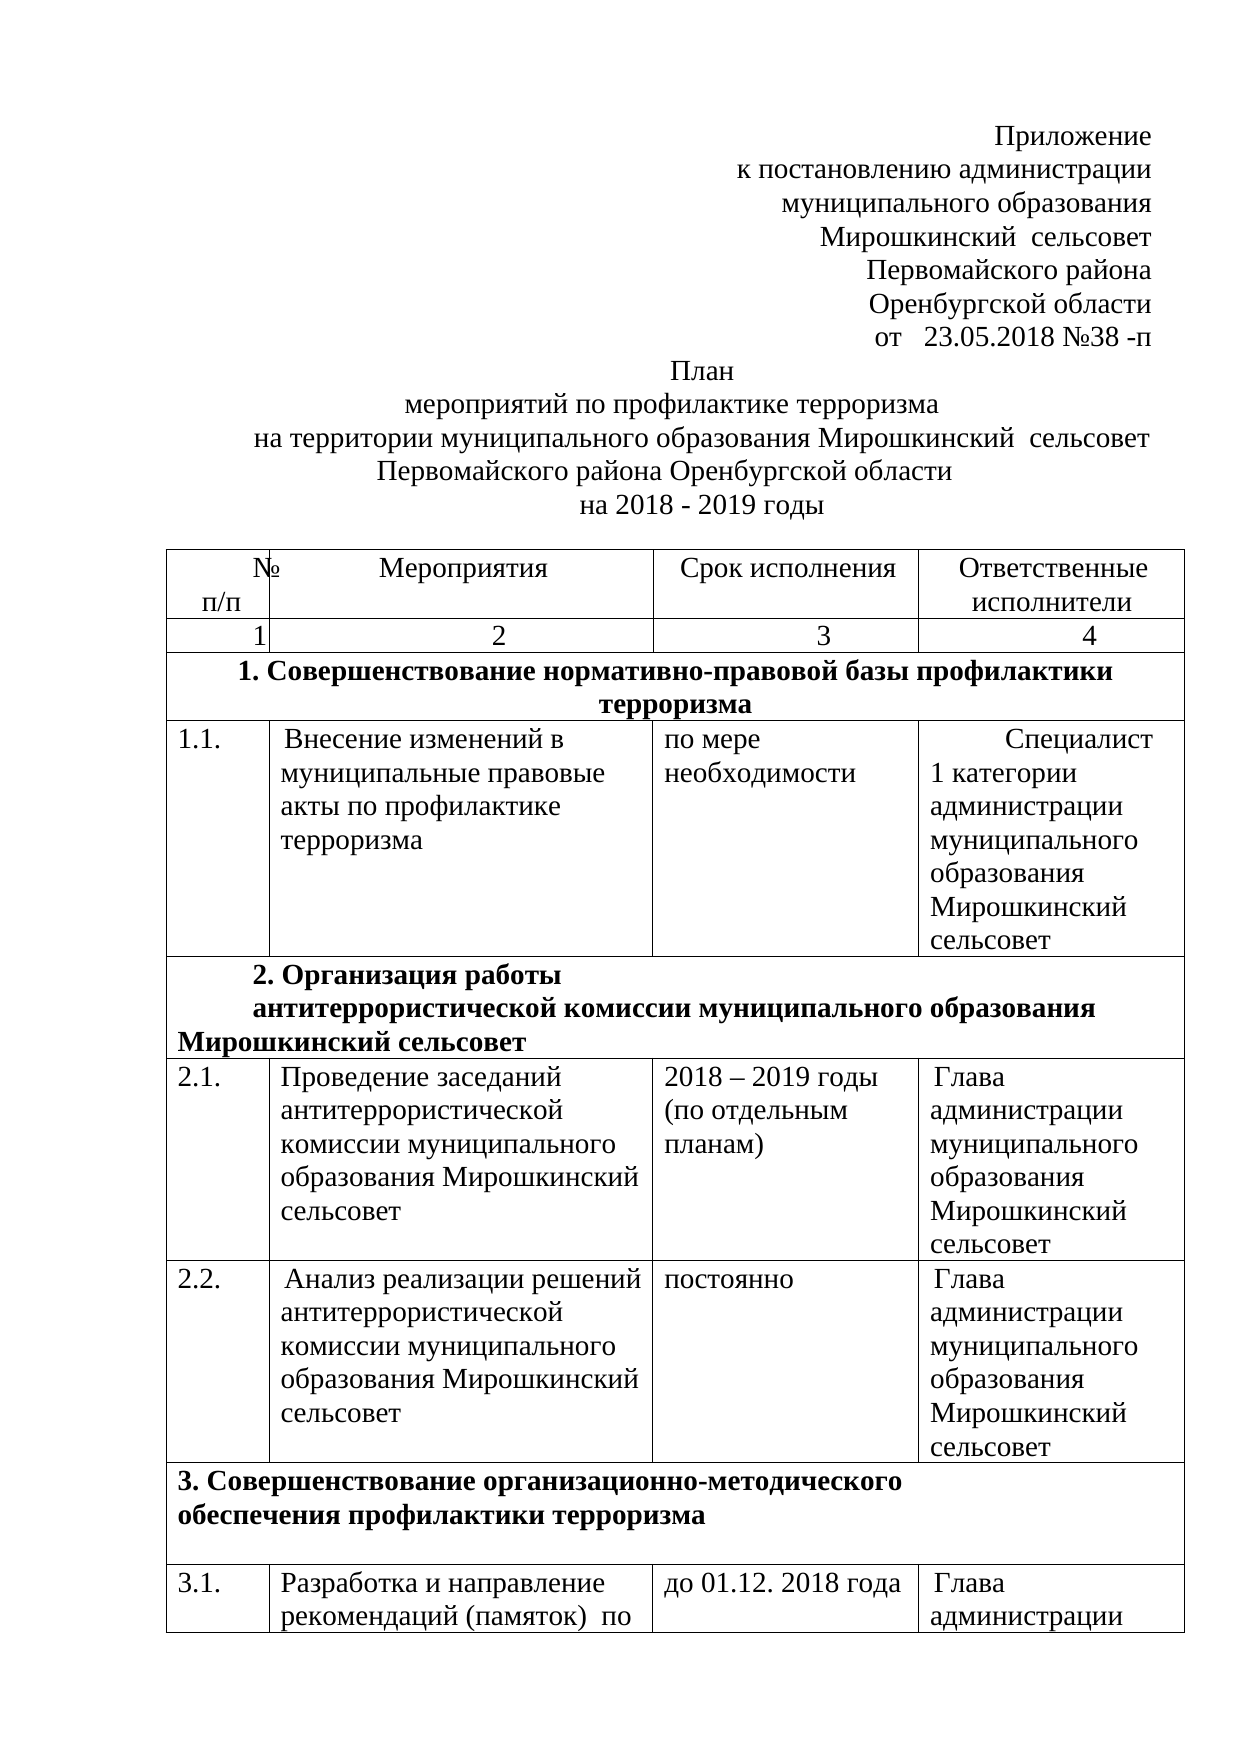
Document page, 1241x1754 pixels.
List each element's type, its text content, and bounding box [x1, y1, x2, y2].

table_cell 3 [654, 619, 918, 652]
text к постановлению администрации [177, 152, 1152, 185]
table_cell 1. Совершенствование нормативно-правовой базы профилактики терроризма [167, 653, 1184, 720]
table_cell Глава администрации муниципального образования Мирошкинский сельсовет [919, 1261, 1184, 1462]
table_header Срок исполнения [654, 550, 918, 617]
table_cell 2 [270, 619, 653, 652]
table_cell 2.2. [167, 1261, 269, 1462]
table_cell 1.1. [167, 721, 269, 956]
text План мероприятий по профилактике терроризма [177, 353, 1152, 420]
table_cell 3. Совершенствование организационно-методического обеспечения профилактики терроризма [167, 1463, 1184, 1564]
table_cell до 01.12. 2018 года [653, 1565, 918, 1632]
table_cell 3.1. [167, 1565, 269, 1632]
table_cell Глава администрации муниципального образования Мирошкинский сельсовет [919, 1059, 1184, 1260]
table_cell 4 [919, 619, 1184, 652]
table_cell Внесение изменений в муниципальные правовые акты по профилактике терроризма [270, 721, 652, 956]
text Мирошкинский сельсовет [177, 219, 1152, 252]
table_header Ответственные исполнители [919, 550, 1184, 617]
text Первомайского района [177, 252, 1152, 286]
table_cell Анализ реализации решений антитеррористической комиссии муниципального образования Мирошкинский сельсовет [270, 1261, 652, 1462]
text Оренбургской области [177, 286, 1152, 319]
text на 2018 - 2019 годы [177, 487, 1152, 521]
table_cell Проведение заседаний антитеррористической комиссии муниципального образования Мирошкинский сельсовет [270, 1059, 652, 1260]
table_cell 2. Организация работы антитеррористической комиссии муниципального образования Мирошкинский сельсовет [167, 957, 1184, 1058]
text муниципального образования [177, 185, 1152, 219]
table_header № п/п [167, 550, 269, 617]
table_cell 2.1. [167, 1059, 269, 1260]
table_cell 2018 – 2019 годы (по отдельным планам) [653, 1059, 918, 1260]
table_cell Специалист 1 категории администрации муниципального образования Мирошкинский сельсовет [919, 721, 1184, 956]
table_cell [919, 1565, 1184, 1632]
table_cell постоянно [653, 1261, 918, 1462]
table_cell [270, 1565, 652, 1632]
table_header Мероприятия [270, 550, 653, 617]
table_cell по мере необходимости [653, 721, 918, 956]
text на территории муниципального образования Мирошкинский сельсовет Первомайского района Оренбургской области [177, 420, 1152, 487]
text от 23.05.2018 №38 -п [177, 319, 1152, 353]
text Приложение [177, 118, 1152, 152]
table_cell 1 [167, 619, 269, 652]
